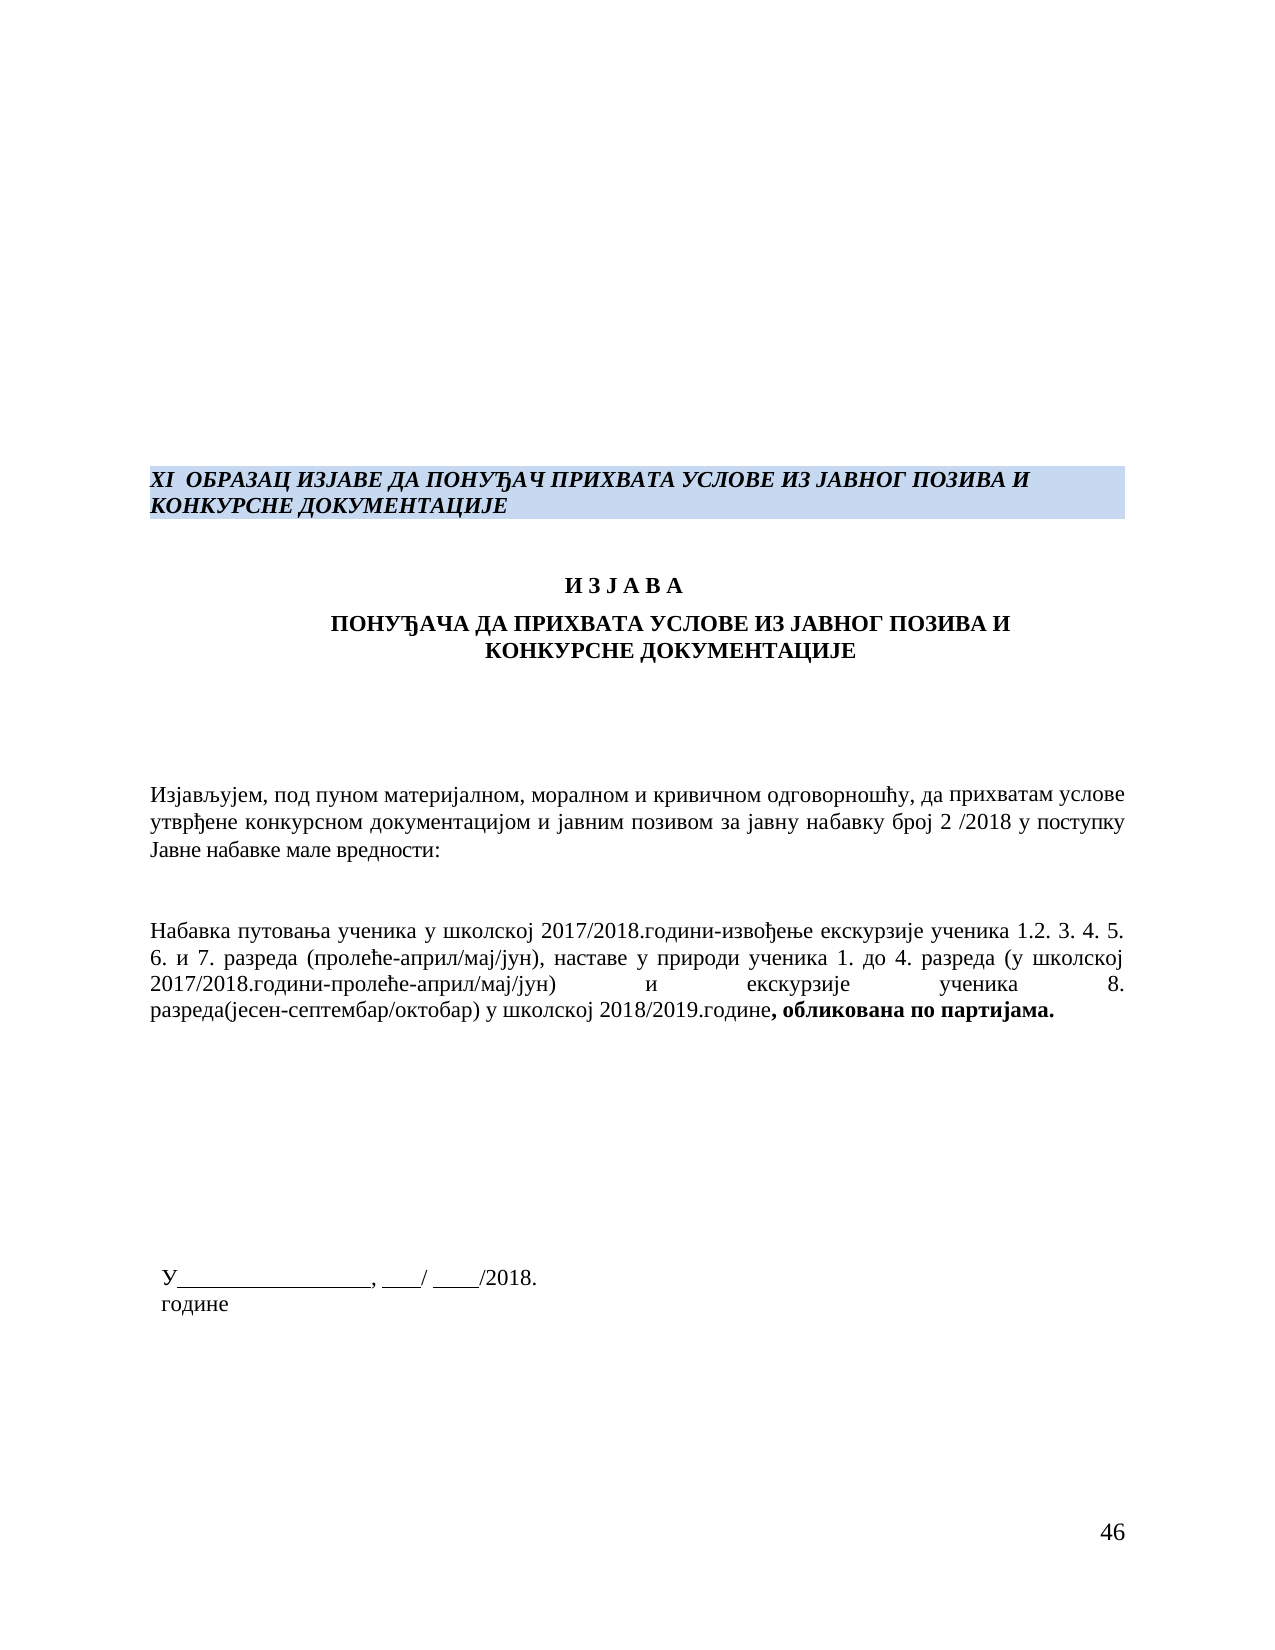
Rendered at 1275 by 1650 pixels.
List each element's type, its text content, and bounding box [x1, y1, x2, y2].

text Набавка путовања ученика у школској 2017/2018.години-извођење екскурзије ученика 1.2. 3. 4. 5. 6. и 7. разреда (пролеће-април/мај/јун), наставе у природи ученика 1. до 4. разреда (у школској 2017/2018.години-пролеће-април/мај/јун) и екскурзије ученика 8. разреда(јесен-септембар/октобар) у школској 2018/2019.године, обликована по партијама. [150, 917, 1125, 1023]
text ПОНУЂАЧА ДА ПРИХВАТА УСЛОВЕ ИЗ ЈАВНОГ ПОЗИВА И [223, 611, 1117, 637]
text Изјављујем, под пуном материјалном, моралном и кривичном одговорношћу, да прихватам услове утврђене конкурсном документацијом и јавним позивом за јавну набавку број 2 /2018 у поступку Јавне набавке мале вредности: [150, 779, 1125, 864]
text КОНКУРСНЕ ДОКУМЕНТАЦИЈЕ [223, 637, 1117, 663]
text И З Ј А В А [150, 572, 685, 598]
text У , / /2018. године [161, 1264, 585, 1317]
text XI ОБРАЗАЦ ИЗЈАВЕ ДА ПОНУЂАЧ ПРИХВАТА УСЛОВЕ ИЗ ЈАВНОГ ПОЗИВА И КОНКУРСНЕ ДОКУМЕНТАЦИЈЕ [150, 466, 1125, 519]
